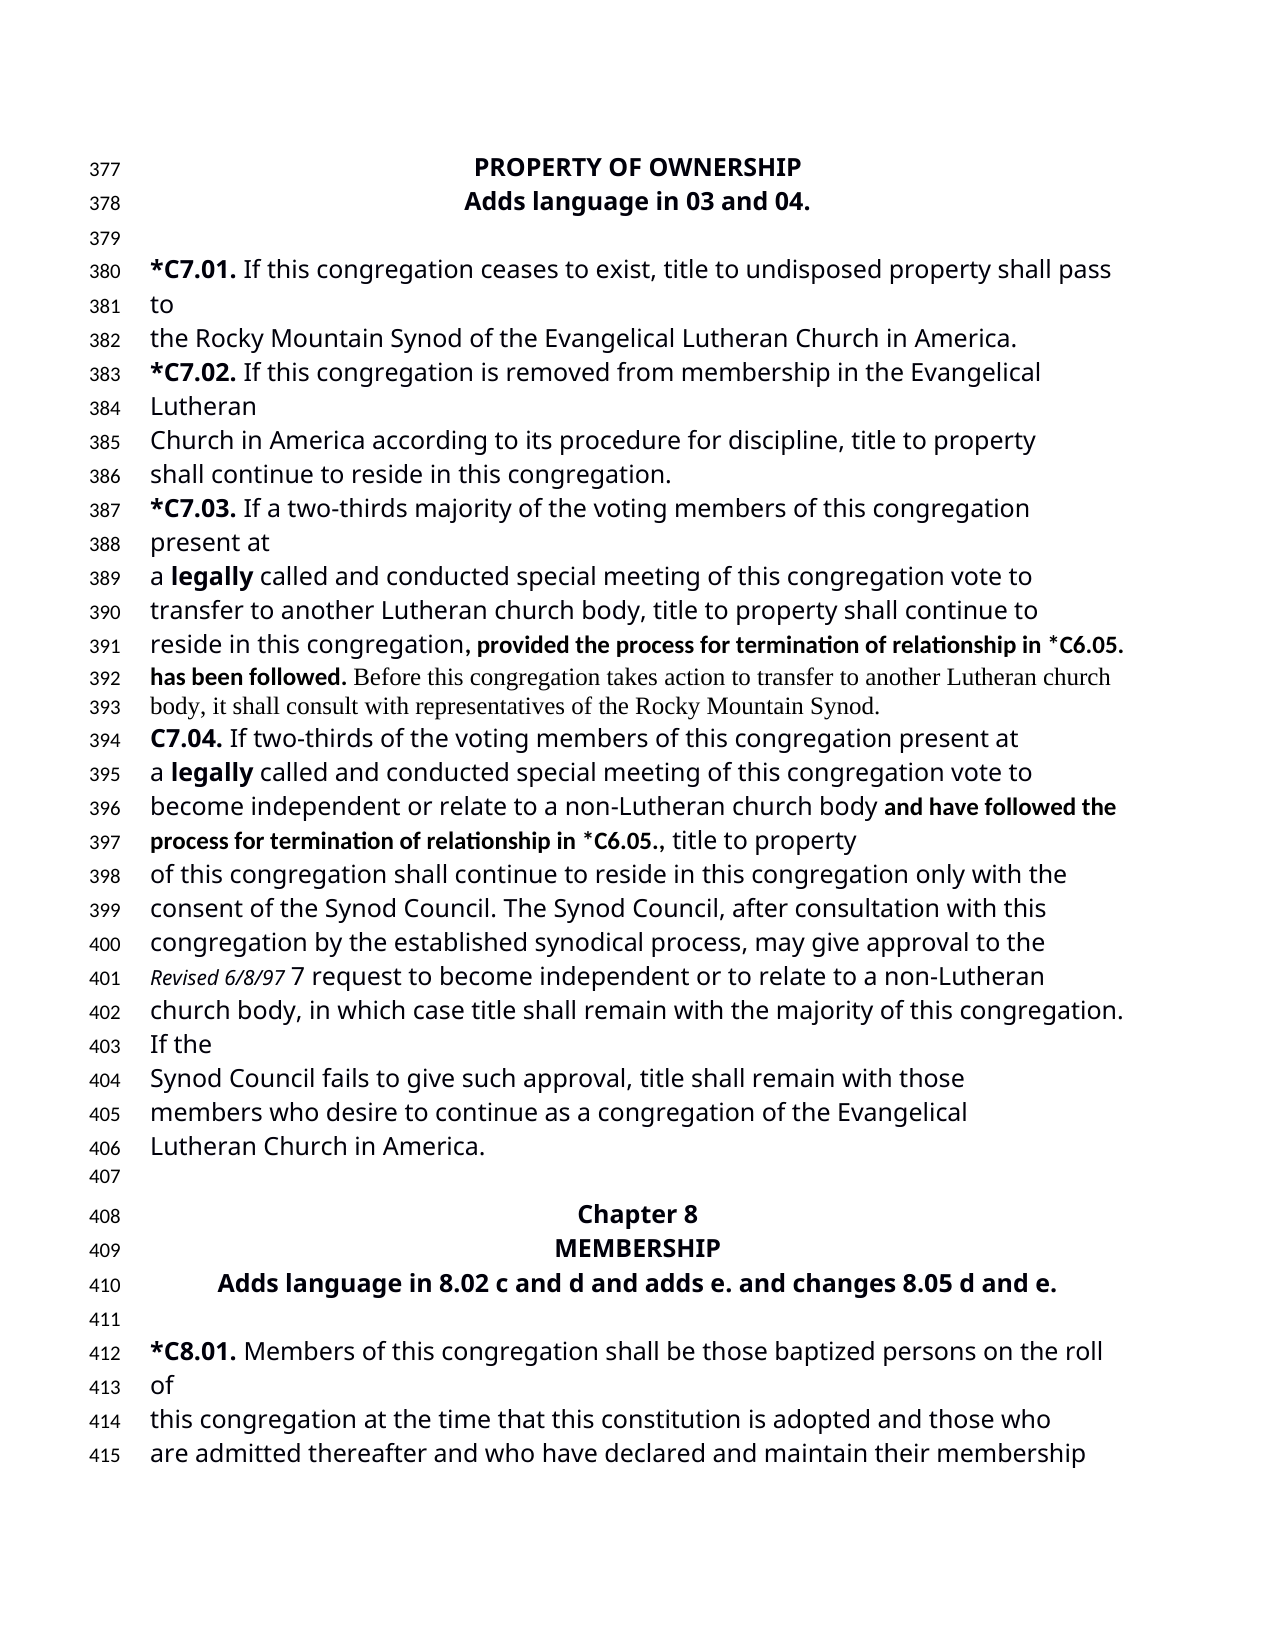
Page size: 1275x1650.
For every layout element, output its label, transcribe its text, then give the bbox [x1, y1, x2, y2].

text Synod Council fails to give such approval, title shall remain with those [150, 1061, 1125, 1095]
text Lutheran Church in America. [150, 1129, 1125, 1163]
text members who desire to continue as a congregation of the Evangelical [150, 1095, 1125, 1129]
text Revised 6/8/97 7 request to become independent or to relate to a non-Lutheran church body, in which case title shall remain with the majority of this congregation. If the [150, 959, 1125, 1061]
text are admitted thereafter and who have declared and maintain their membership [150, 1436, 1125, 1469]
text transfer to another Lutheran church body, title to property shall continue to [150, 593, 1125, 627]
text shall continue to reside in this congregation. [150, 457, 1125, 491]
text C7.04. If two-thirds of the voting members of this congregation present at [150, 720, 1125, 754]
text reside in this congregation, provided the process for termination of relationship in *C6.05. has been followed. Before this congregation takes action to transfer to another Lutheran church body, it shall consult with representatives of the Rocky Mountain Synod. [150, 627, 1125, 720]
text *C7.03. If a two-thirds majority of the voting members of this congregation present at [150, 491, 1125, 559]
text the Rocky Mountain Synod of the Evangelical Lutheran Church in America. [150, 320, 1125, 354]
text a legally called and conducted special meeting of this congregation vote to [150, 559, 1125, 593]
text a legally called and conducted special meeting of this congregation vote to [150, 754, 1125, 788]
text congregation by the established synodical process, may give approval to the [150, 924, 1125, 959]
text Adds language in 8.02 c and d and adds e. and changes 8.05 d and e. [150, 1265, 1125, 1299]
text Chapter 8 [150, 1197, 1125, 1231]
text Church in America according to its procedure for discipline, title to property [150, 422, 1125, 457]
text this congregation at the time that this constitution is adopted and those who [150, 1401, 1125, 1436]
text Adds language in 03 and 04. [150, 184, 1125, 218]
text *C7.02. If this congregation is removed from membership in the Evangelical Lutheran [150, 354, 1125, 422]
text MEMBERSHIP [150, 1231, 1125, 1265]
text *C7.01. If this congregation ceases to exist, title to undisposed property shall pass to [150, 252, 1125, 320]
text become independent or relate to a non-Lutheran church body and have followed the process for termination of relationship in *C6.05., title to property [150, 788, 1125, 856]
text consent of the Synod Council. The Synod Council, after consultation with this [150, 891, 1125, 924]
text *C8.01. Members of this congregation shall be those baptized persons on the roll of [150, 1333, 1125, 1401]
text PROPERTY OF OWNERSHIP [150, 150, 1125, 184]
text of this congregation shall continue to reside in this congregation only with the [150, 856, 1125, 891]
